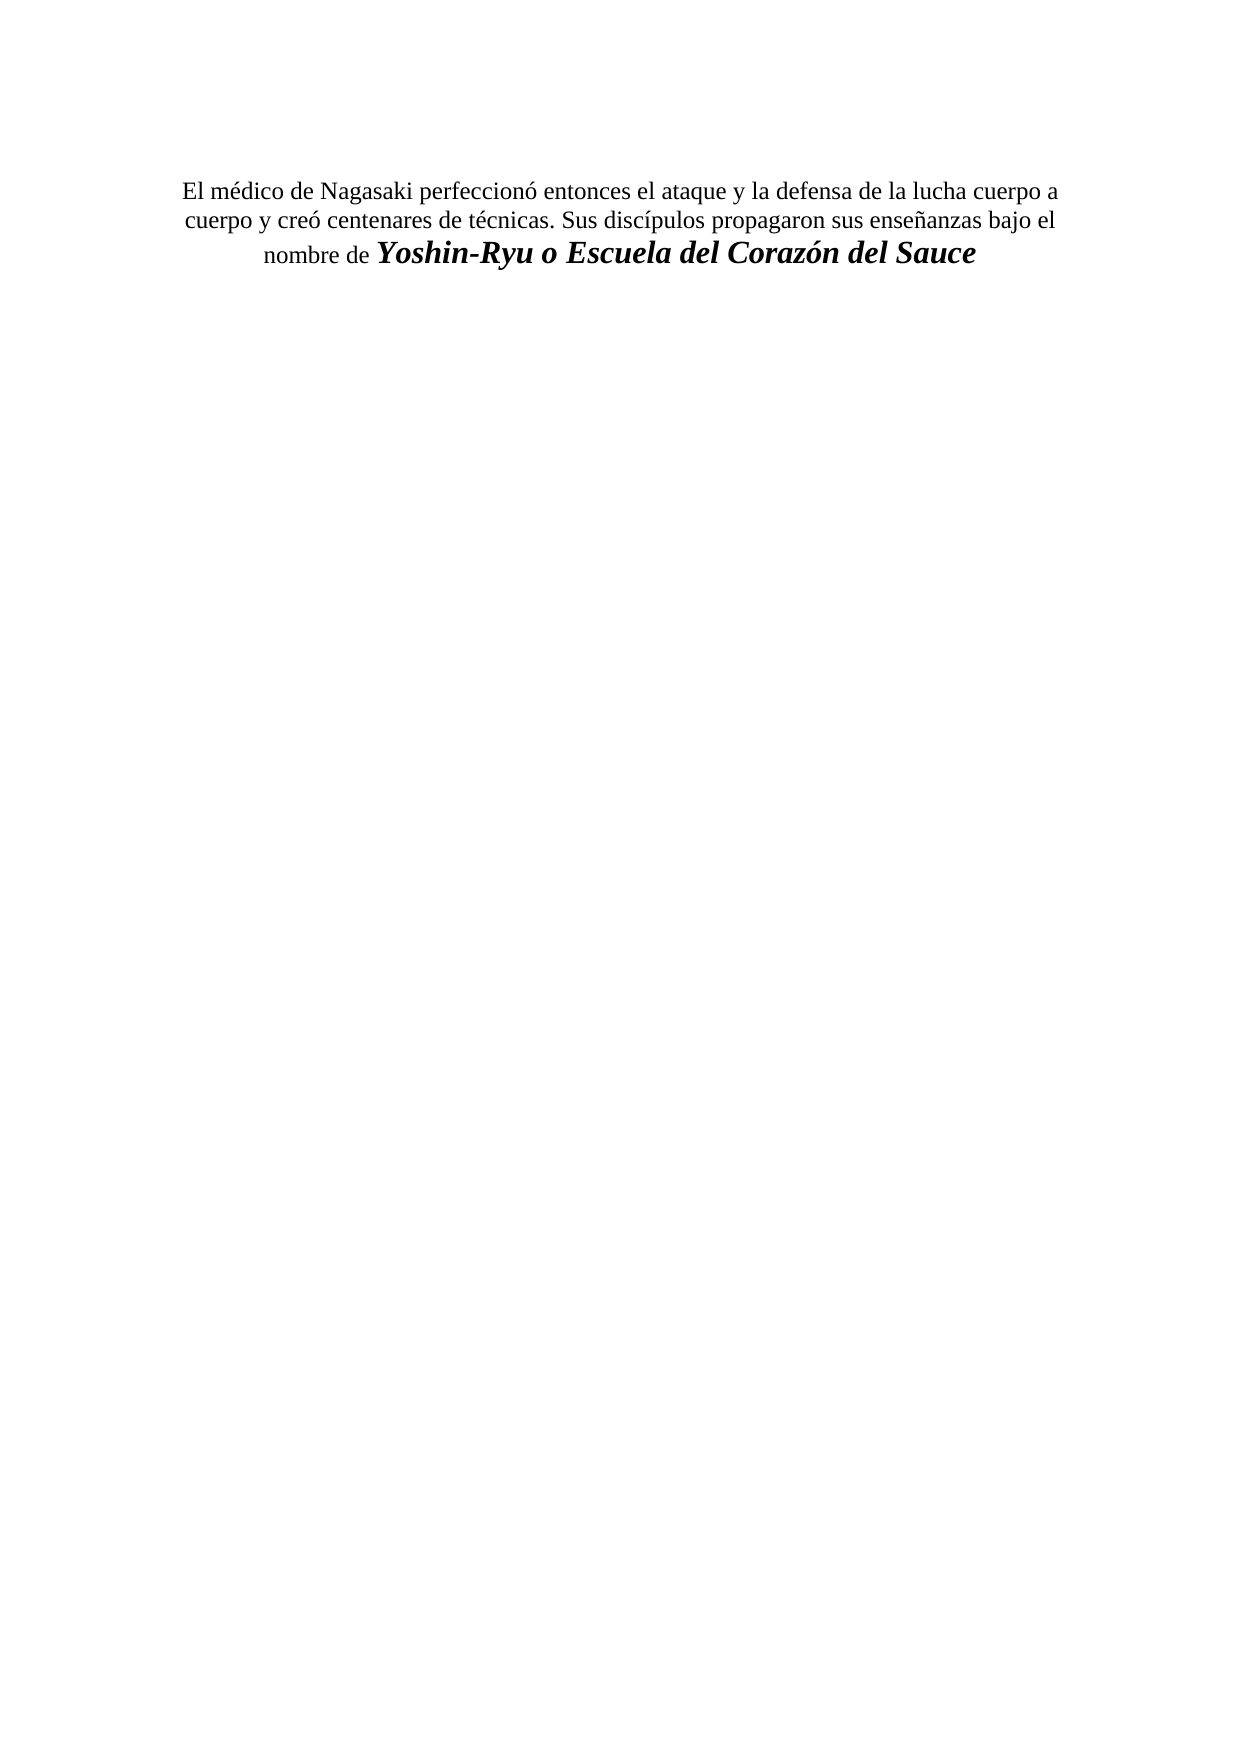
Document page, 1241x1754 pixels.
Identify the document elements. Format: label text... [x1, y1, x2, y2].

text El médico de Nagasaki perfeccionó entonces el ataque y la defensa de la lucha cuerpo a cuerpo y creó centenares de técnicas. Sus discípulos propagaron sus enseñanzas bajo el nombre de Yoshin-Ryu o Escuela del Corazón del Sauce [177, 148, 1063, 271]
